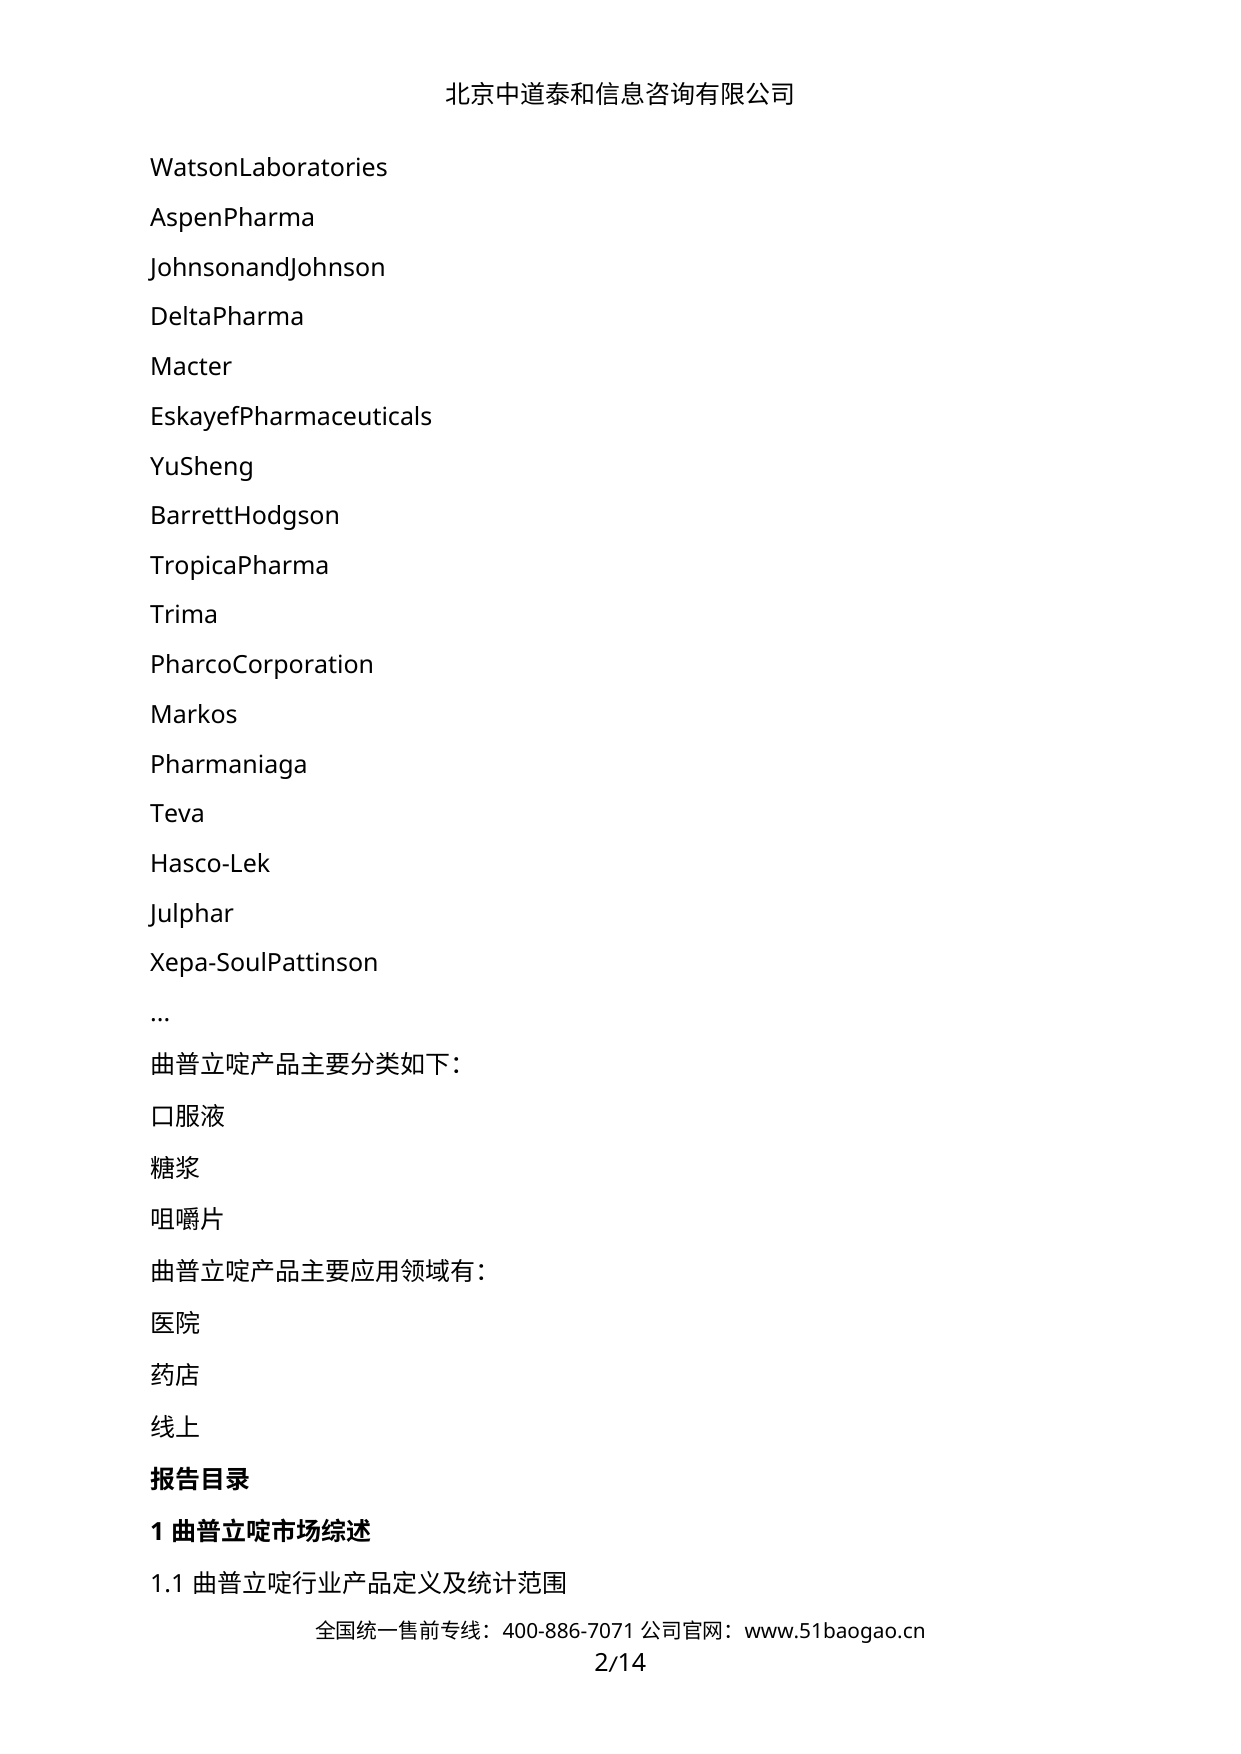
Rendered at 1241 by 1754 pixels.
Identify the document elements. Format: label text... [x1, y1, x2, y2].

text 1.1 曲普立啶行业产品定义及统计范围 [150, 1563, 1090, 1599]
text 曲普立啶产品主要分类如下： [150, 1044, 1090, 1081]
text 药店 [150, 1356, 1090, 1392]
text 1 曲普立啶市场综述 [150, 1511, 1090, 1547]
text Julphar [150, 895, 1090, 929]
text JohnsonandJohnson [150, 249, 1090, 283]
text 口服液 [150, 1096, 1090, 1132]
text 线上 [150, 1407, 1090, 1444]
text BarrettHodgson [150, 498, 1090, 532]
text Markos [150, 697, 1090, 731]
text 医院 [150, 1304, 1090, 1340]
text Macter [150, 349, 1090, 383]
text TropicaPharma [150, 547, 1090, 582]
text PharcoCorporation [150, 647, 1090, 681]
text AspenPharma [150, 200, 1090, 234]
text Pharmaniaga [150, 746, 1090, 780]
text WatsonLaboratories [150, 150, 1090, 184]
text 咀嚼片 [150, 1200, 1090, 1236]
text YuSheng [150, 448, 1090, 482]
text 糖浆 [150, 1148, 1090, 1184]
text 报告目录 [150, 1459, 1090, 1496]
text DeltaPharma [150, 299, 1090, 333]
text EskayefPharmaceuticals [150, 398, 1090, 432]
text Teva [150, 796, 1090, 830]
text Trima [150, 597, 1090, 631]
text Hasco-Lek [150, 846, 1090, 880]
text Xepa-SoulPattinson [150, 945, 1090, 979]
text 曲普立啶产品主要应用领域有： [150, 1252, 1090, 1288]
text ... [150, 995, 1090, 1029]
